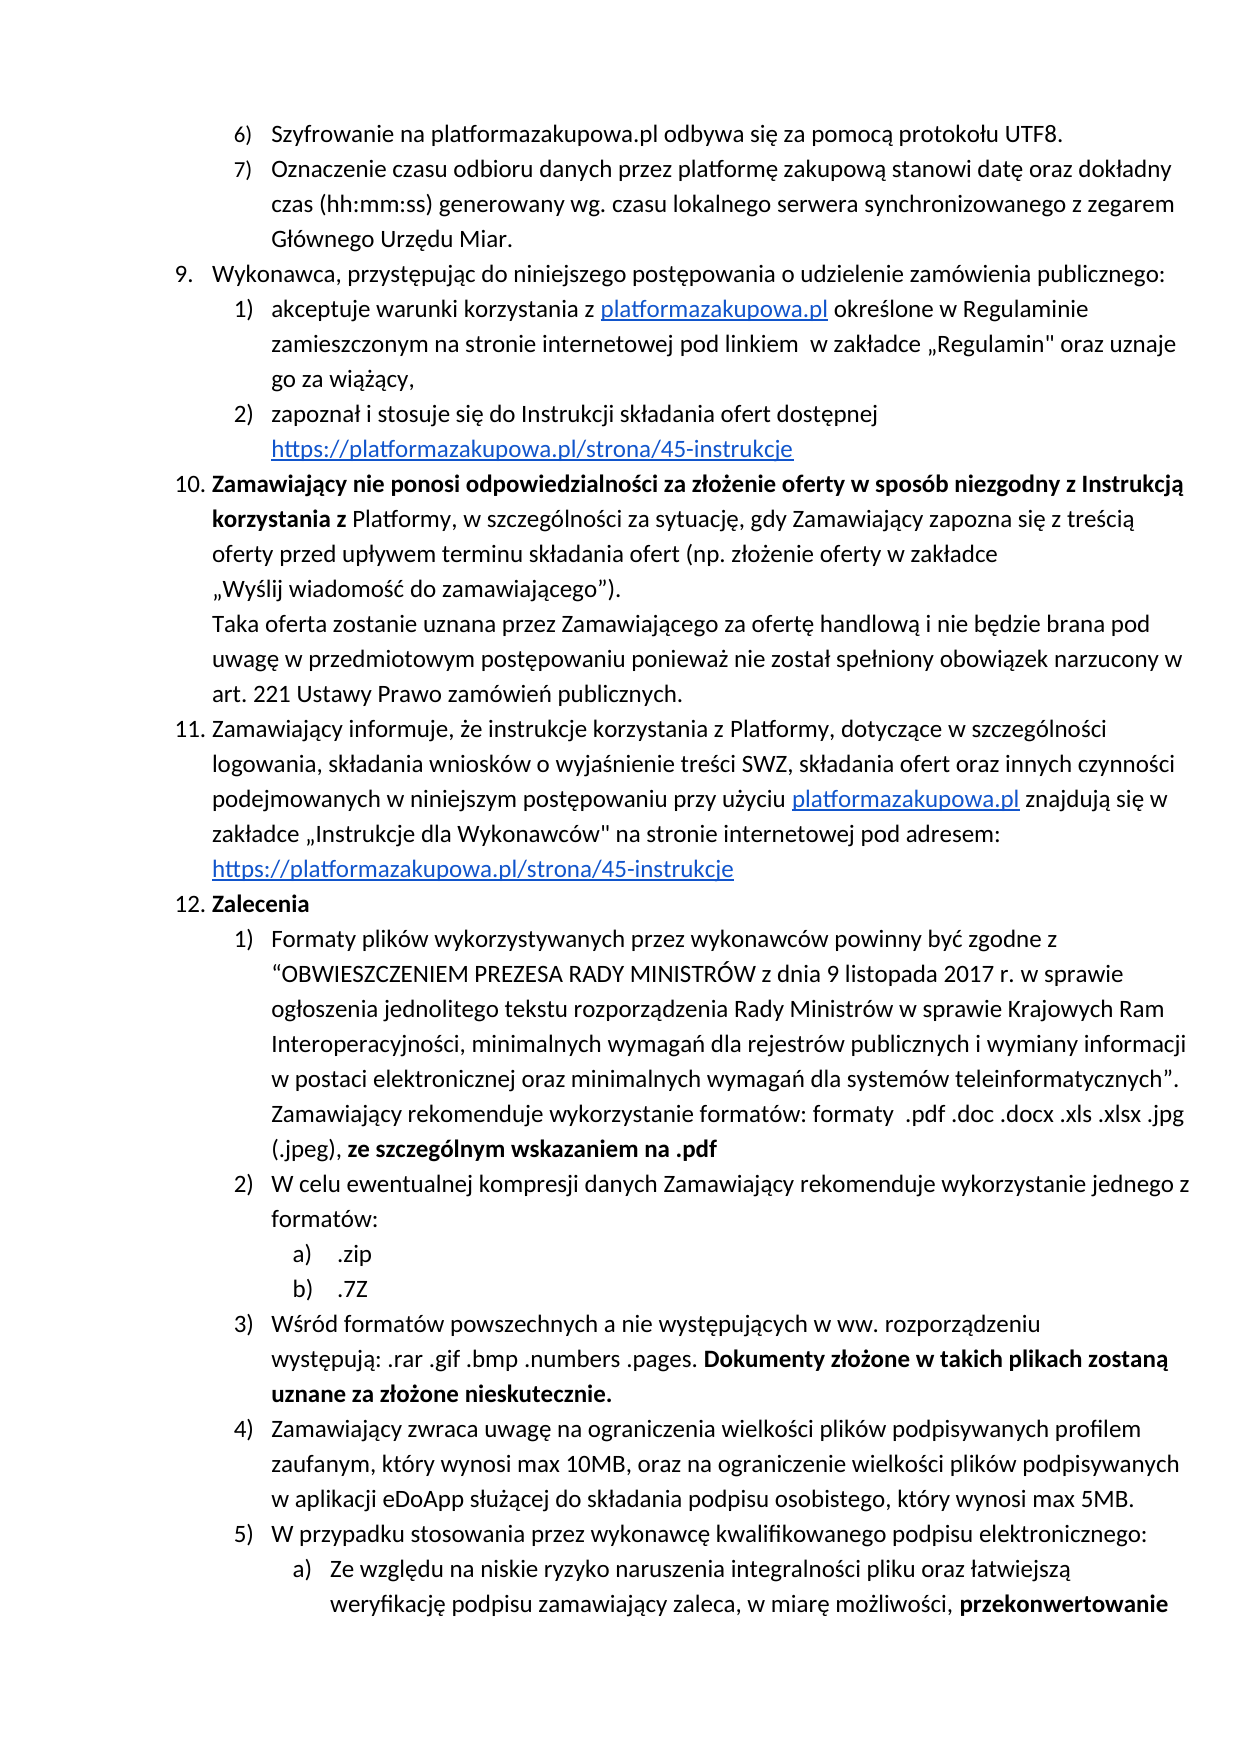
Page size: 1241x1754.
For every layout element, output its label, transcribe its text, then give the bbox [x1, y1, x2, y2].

list zapoznał i stosuje się do Instrukcji składania ofert dostępnej https://platformazakupowa.pl/strona/45-instrukcje [233, 398, 1191, 464]
list Szyfrowanie na platformazakupowa.pl odbywa się za pomocą protokołu UTF8. [233, 118, 1191, 149]
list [292, 1553, 1191, 1619]
list Zamawiający zwraca uwagę na ograniczenia wielkości plików podpisywanych profilem zaufanym, który wynosi max 10MB, oraz na ograniczenie wielkości plików podpisywanych w aplikacji eDoApp służącej do składania podpisu osobistego, który wynosi max 5MB. [233, 1413, 1191, 1514]
list Wśród formatów powszechnych a nie występujących w ww. rozporządzeniu występują: .rar .gif .bmp .numbers .pages. Dokumenty złożone w takich plikach zostaną uznane za złożone nieskutecznie. [233, 1308, 1191, 1409]
list W celu ewentualnej kompresji danych Zamawiający rekomenduje wykorzystanie jednego z formatów: [233, 1168, 1191, 1234]
list .zip [190, 1238, 1191, 1269]
list W przypadku stosowania przez wykonawcę kwalifikowanego podpisu elektronicznego: [233, 1518, 1191, 1549]
list Zamawiający nie ponosi odpowiedzialności za złożenie oferty w sposób niezgodny z Instrukcją korzystania z Platformy, w szczególności za sytuację, gdy Zamawiający zapozna się z treścią oferty przed upływem terminu składania ofert (np. złożenie oferty w zakładce „Wyślij wiadomość do zamawiającego”). Taka oferta zostanie uznana przez Zamawiającego za ofertę handlową i nie będzie brana pod uwagę w przedmiotowym postępowaniu ponieważ nie został spełniony obowiązek narzucony w art. 221 Ustawy Prawo zamówień publicznych. [174, 468, 1191, 709]
list .7Z [190, 1273, 1191, 1304]
list akceptuje warunki korzystania z platformazakupowa.pl określone w Regulaminie zamieszczonym na stronie internetowej pod linkiem w zakładce „Regulamin" oraz uznaje go za wiążący, [233, 293, 1191, 394]
list Zamawiający informuje, że instrukcje korzystania z Platformy, dotyczące w szczególności logowania, składania wniosków o wyjaśnienie treści SWZ, składania ofert oraz innych czynności podejmowanych w niniejszym postępowaniu przy użyciu platformazakupowa.pl znajdują się w zakładce „Instrukcje dla Wykonawców" na stronie internetowej pod adresem: https://platformazakupowa.pl/strona/45-instrukcje [174, 713, 1191, 884]
list Wykonawca, przystępując do niniejszego postępowania o udzielenie zamówienia publicznego: [174, 258, 1191, 289]
list Oznaczenie czasu odbioru danych przez platformę zakupową stanowi datę oraz dokładny czas (hh:mm:ss) generowany wg. czasu lokalnego serwera synchronizowanego z zegarem Głównego Urzędu Miar. [233, 153, 1191, 254]
list Formaty plików wykorzystywanych przez wykonawców powinny być zgodne z “OBWIESZCZENIEM PREZESA RADY MINISTRÓW z dnia 9 listopada 2017 r. w sprawie ogłoszenia jednolitego tekstu rozporządzenia Rady Ministrów w sprawie Krajowych Ram Interoperacyjności, minimalnych wymagań dla rejestrów publicznych i wymiany informacji w postaci elektronicznej oraz minimalnych wymagań dla systemów teleinformatycznych”. Zamawiający rekomenduje wykorzystanie formatów: formaty .pdf .doc .docx .xls .xlsx .jpg (.jpeg), ze szczególnym wskazaniem na .pdf [233, 923, 1191, 1164]
list Zalecenia [174, 888, 1191, 919]
